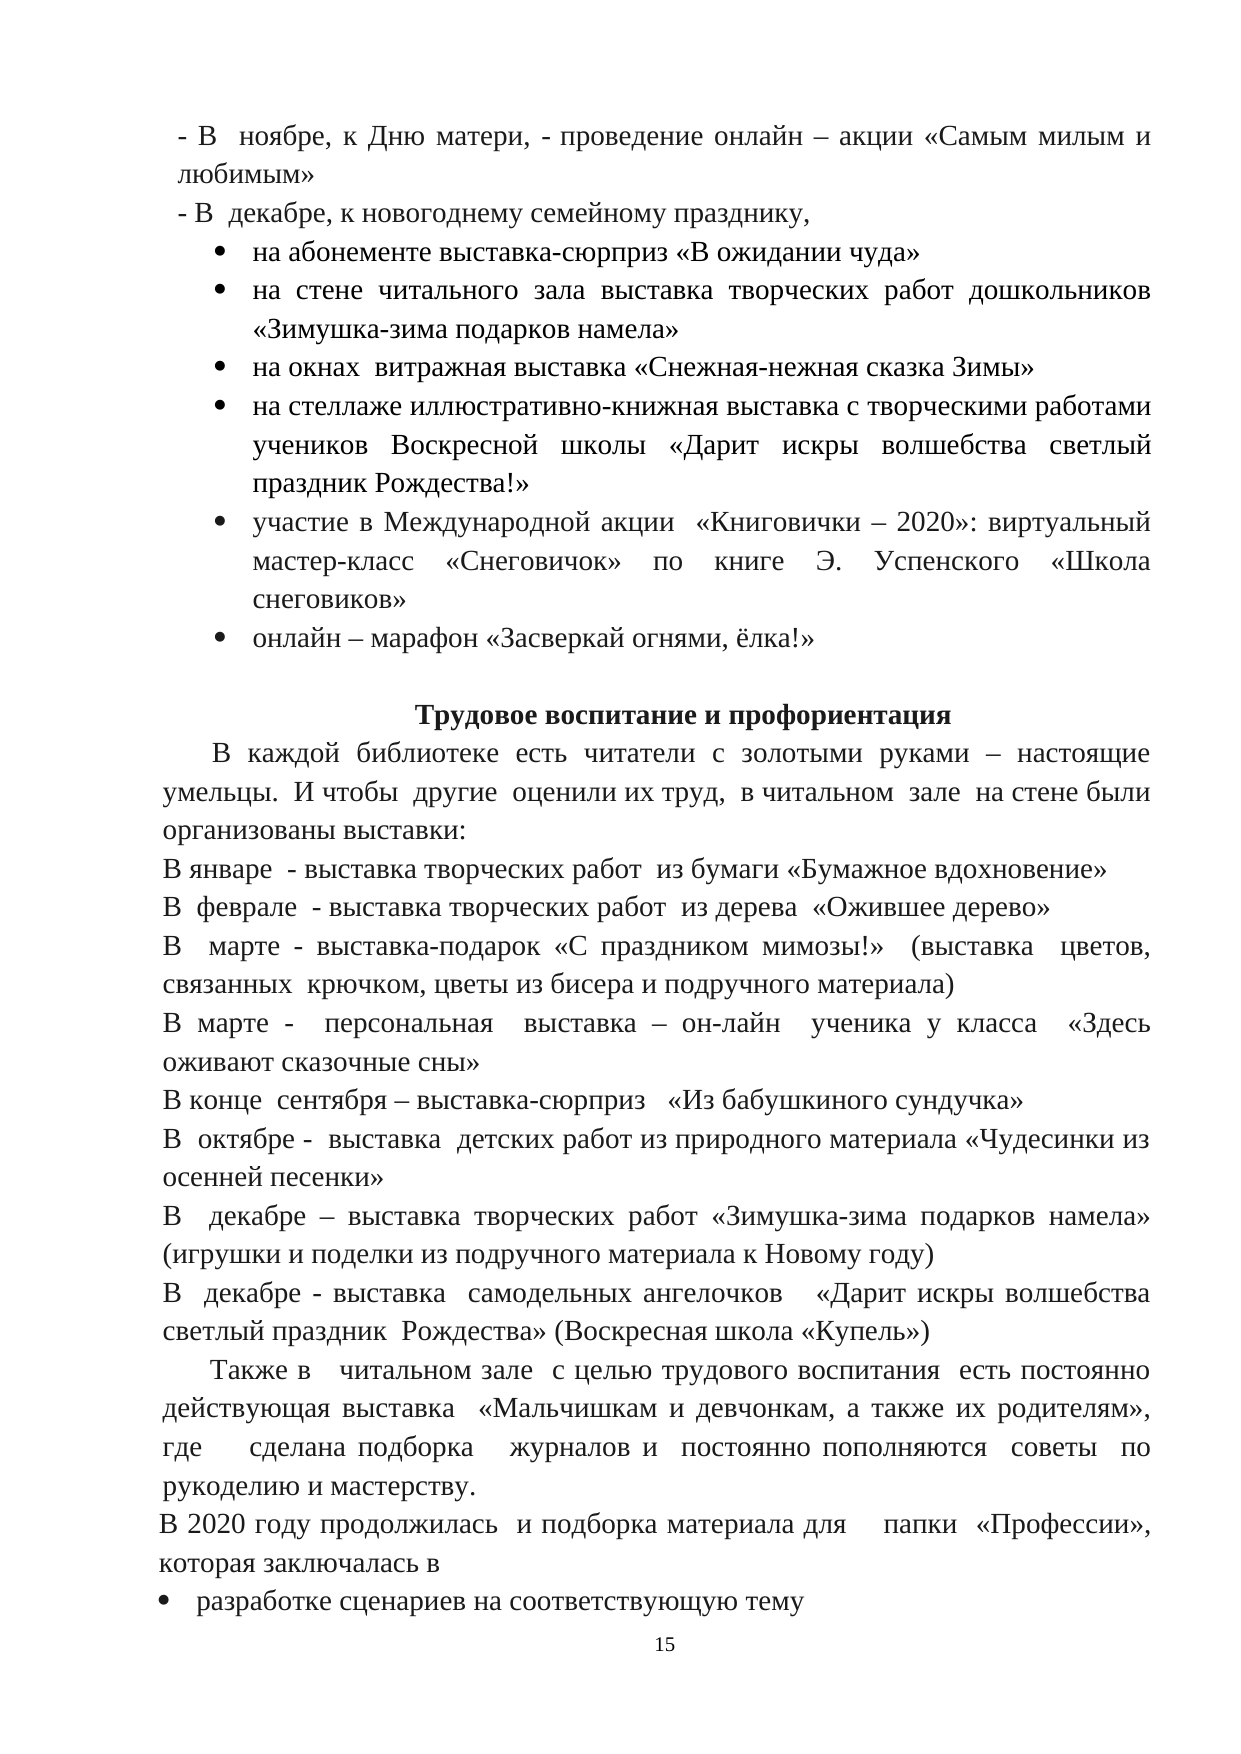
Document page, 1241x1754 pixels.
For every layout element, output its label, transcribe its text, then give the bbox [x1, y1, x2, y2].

text В феврале - выставка творческих работ из дерева «Ожившее дерево» [162, 889, 1152, 923]
text В каждой библиотеке есть читатели с золотыми руками – настоящие умельцы. И чтобы другие оценили их труд, в читальном зале на стене были организованы выставки: [162, 735, 1152, 846]
text В конце сентября – выставка-сюрприз «Из бабушкиного сундучка» [162, 1082, 1152, 1116]
list на абонементе выставка-сюрприз «В ожидании чуда» [215, 234, 1152, 267]
list онлайн – марафон «Засверкай огнями, ёлка!» [215, 620, 1152, 653]
list Также в читальном зале с целью трудового воспитания есть постоянно действующая выставка «Мальчишкам и девчонкам, а также их родителям», где сделана подборка журналов и постоянно пополняются советы по рукоделию и мастерству. [162, 1352, 1152, 1501]
text - В декабре, к новогоднему семейному празднику, [177, 195, 1152, 229]
text - В ноябре, к Дню матери, - проведение онлайн – акции «Самым милым и любимым» [177, 118, 1152, 190]
text Трудовое воспитание и профориентация [215, 697, 1152, 730]
text В марте - выставка-подарок «С праздником мимозы!» (выставка цветов, связанных крючком, цветы из бисера и подручного материала) [162, 928, 1152, 1000]
list на стене читального зала выставка творческих работ дошкольников «Зимушка-зима подарков намела» [215, 272, 1152, 344]
text В октябре - выставка детских работ из природного материала «Чудесинки из осенней песенки» [162, 1121, 1152, 1193]
text В 2020 году продолжилась и подборка материала для папки «Профессии», которая заключалась в [158, 1506, 1152, 1578]
list на стеллаже иллюстративно-книжная выставка с творческими работами учеников Воскресной школы «Дарит искры волшебства светлый праздник Рождества!» [215, 388, 1152, 499]
text В марте - персональная выставка – он-лайн ученика у класса «Здесь оживают сказочные сны» [162, 1005, 1152, 1077]
list участие в Международной акции «Книговички – 2020»: виртуальный мастер-класс «Снеговичок» по книге Э. Успенского «Школа снеговиков» [215, 504, 1152, 615]
text В январе - выставка творческих работ из бумаги «Бумажное вдохновение» [162, 851, 1152, 884]
list на окнах витражная выставка «Снежная-нежная сказка Зимы» [215, 349, 1152, 383]
text В декабре - выставка самодельных ангелочков «Дарит искры волшебства светлый праздник Рождества» (Воскресная школа «Купель») [162, 1275, 1152, 1347]
list разработке сценариев на соответствующую тему [158, 1583, 1152, 1617]
text В декабре – выставка творческих работ «Зимушка-зима подарков намела» (игрушки и поделки из подручного материала к Новому году) [162, 1198, 1152, 1270]
